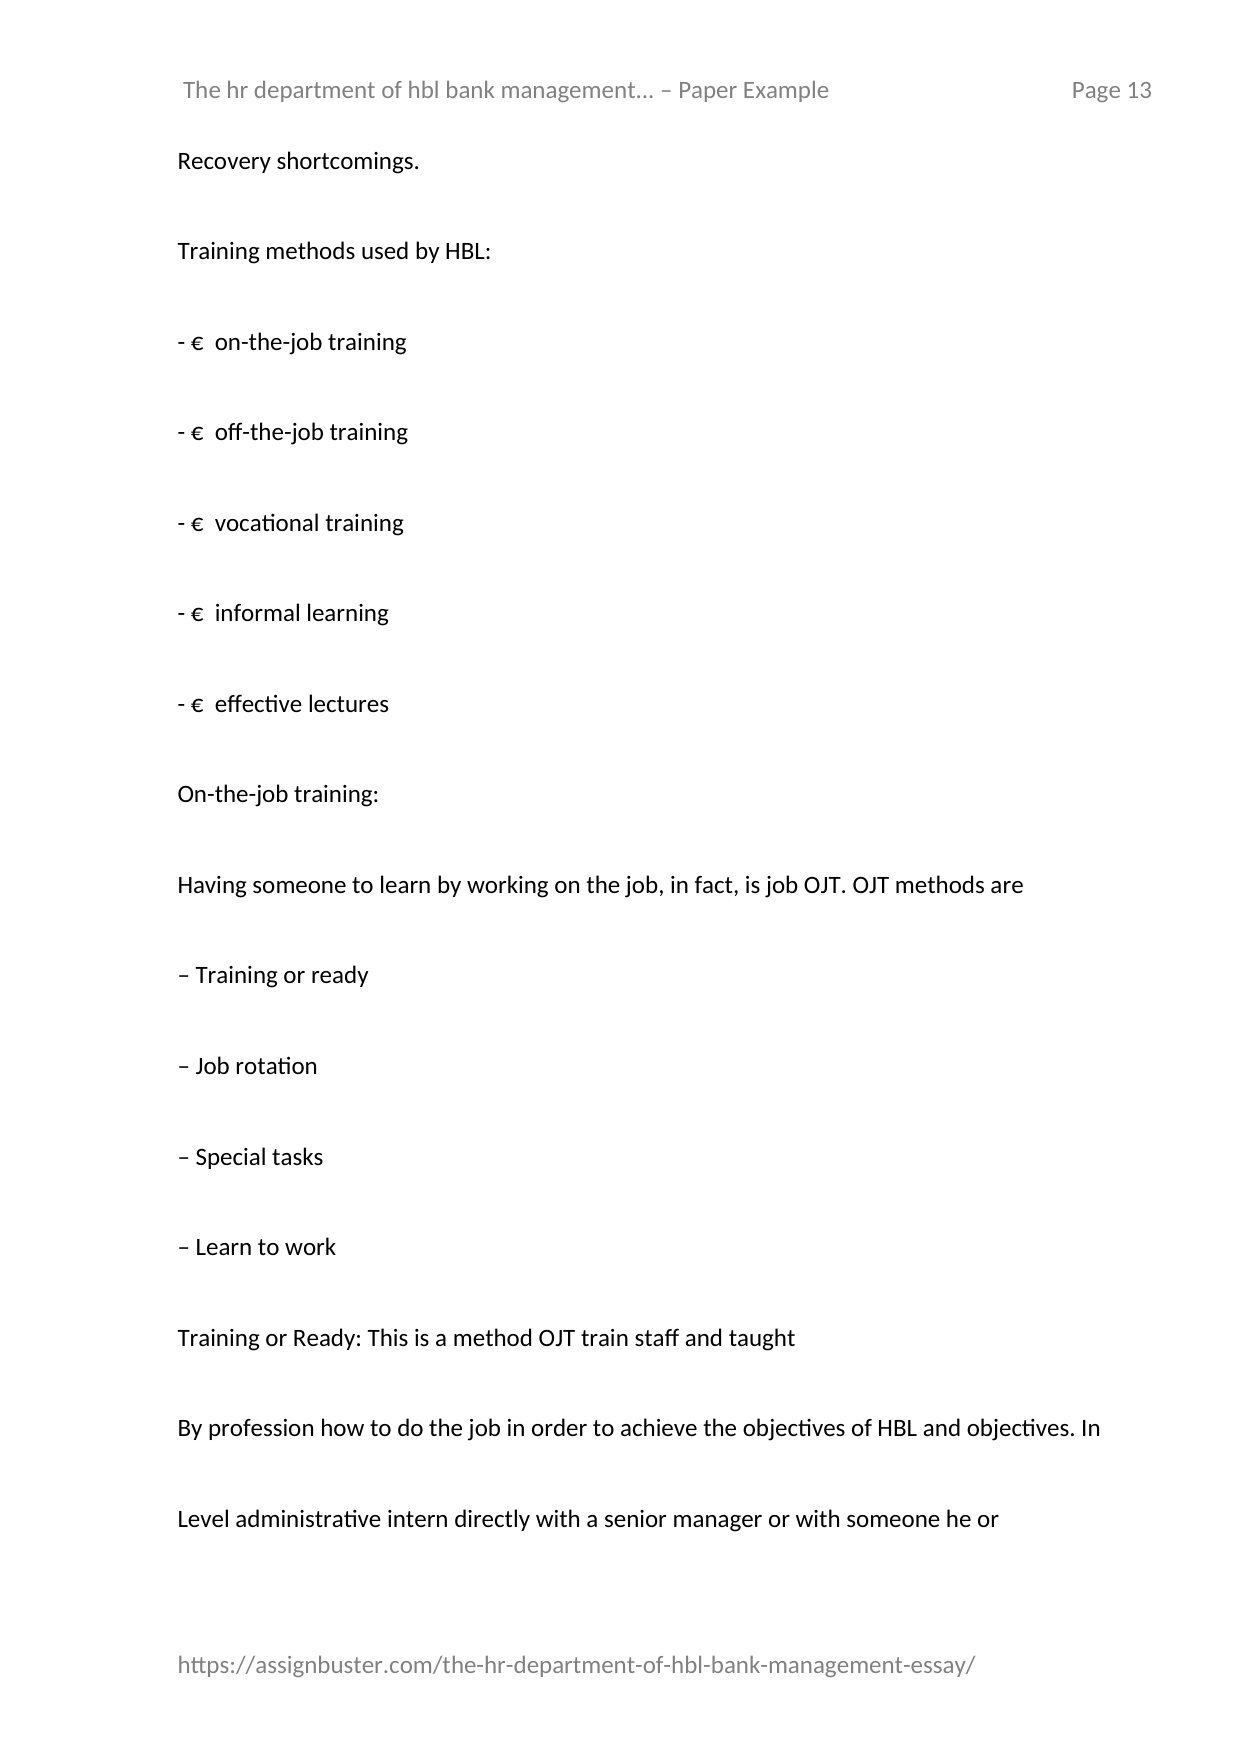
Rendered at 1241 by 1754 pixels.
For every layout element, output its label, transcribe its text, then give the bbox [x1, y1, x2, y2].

text – Job rotation [177, 1050, 1152, 1081]
text Recovery shortcomings. [177, 145, 1152, 176]
text - € off-the-job training [177, 417, 1152, 447]
text – Learn to work [177, 1231, 1152, 1262]
text By profession how to do the job in order to achieve the objectives of HBL and objectives. In [177, 1412, 1152, 1443]
text – Special tasks [177, 1141, 1152, 1171]
text - € effective lectures [177, 688, 1152, 719]
text – Training or ready [177, 960, 1152, 990]
text Level administrative intern directly with a senior manager or with someone he or [177, 1503, 1152, 1533]
text - € informal learning [177, 598, 1152, 628]
text Training methods used by HBL: [177, 236, 1152, 266]
text - € on-the-job training [177, 326, 1152, 357]
text Having someone to learn by working on the job, in fact, is job OJT. OJT methods are [177, 869, 1152, 900]
text Training or Ready: This is a method OJT train staff and taught [177, 1322, 1152, 1352]
text - € vocational training [177, 507, 1152, 538]
text On-the-job training: [177, 779, 1152, 809]
